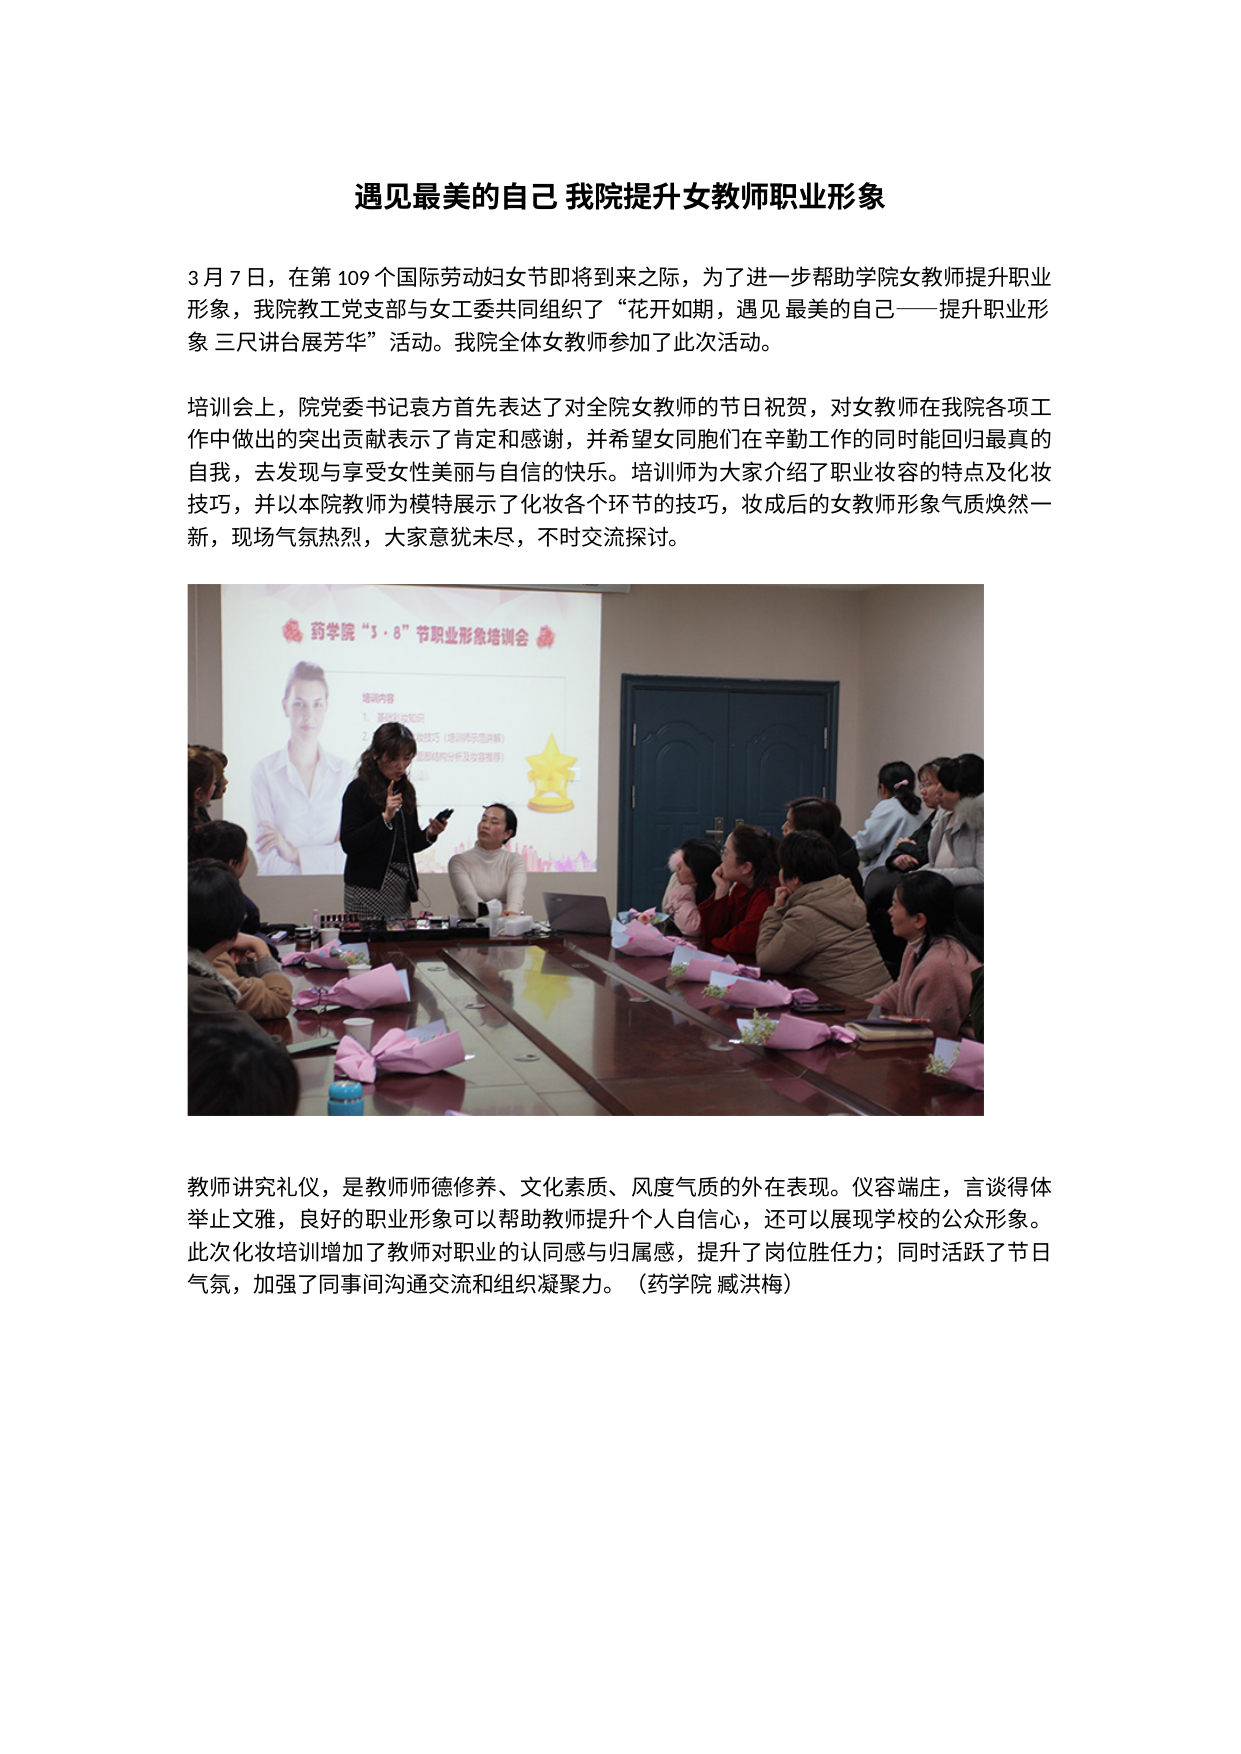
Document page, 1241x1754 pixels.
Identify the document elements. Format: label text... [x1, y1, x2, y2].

picture [187, 584, 984, 1116]
text 遇见最美的自己 我院提升女教师职业形象 [187, 162, 1053, 227]
text 培训会上，院党委书记袁方首先表达了对全院女教师的节日祝贺，对女教师在我院各项工作中做出的突出贡献表示了肯定和感谢，并希望女同胞们在辛勤工作的同时能回归最真的自我，去发现与享受女性美丽与自信的快乐。培训师为大家介绍了职业妆容的特点及化妆技巧，并以本院教师为模特展示了化妆各个环节的技巧，妆成后的女教师形象气质焕然一新，现场气氛热烈，大家意犹未尽，不时交流探讨。 [187, 389, 1053, 552]
text 3月7日，在第109个国际劳动妇女节即将到来之际，为了进一步帮助学院女教师提升职业形象，我院教工党支部与女工委共同组织了“花开如期，遇见 最美的自己——提升职业形象 三尺讲台展芳华”活动。我院全体女教师参加了此次活动。 [187, 259, 1053, 357]
text 教师讲究礼仪，是教师师德修养、文化素质、风度气质的外在表现。仪容端庄，言谈得体，举止文雅，良好的职业形象可以帮助教师提升个人自信心，还可以展现学校的公众形象。此次化妆培训增加了教师对职业的认同感与归属感，提升了岗位胜任力；同时活跃了节日气氛，加强了同事间沟通交流和组织凝聚力。（药学院 臧洪梅） [187, 1169, 1053, 1299]
